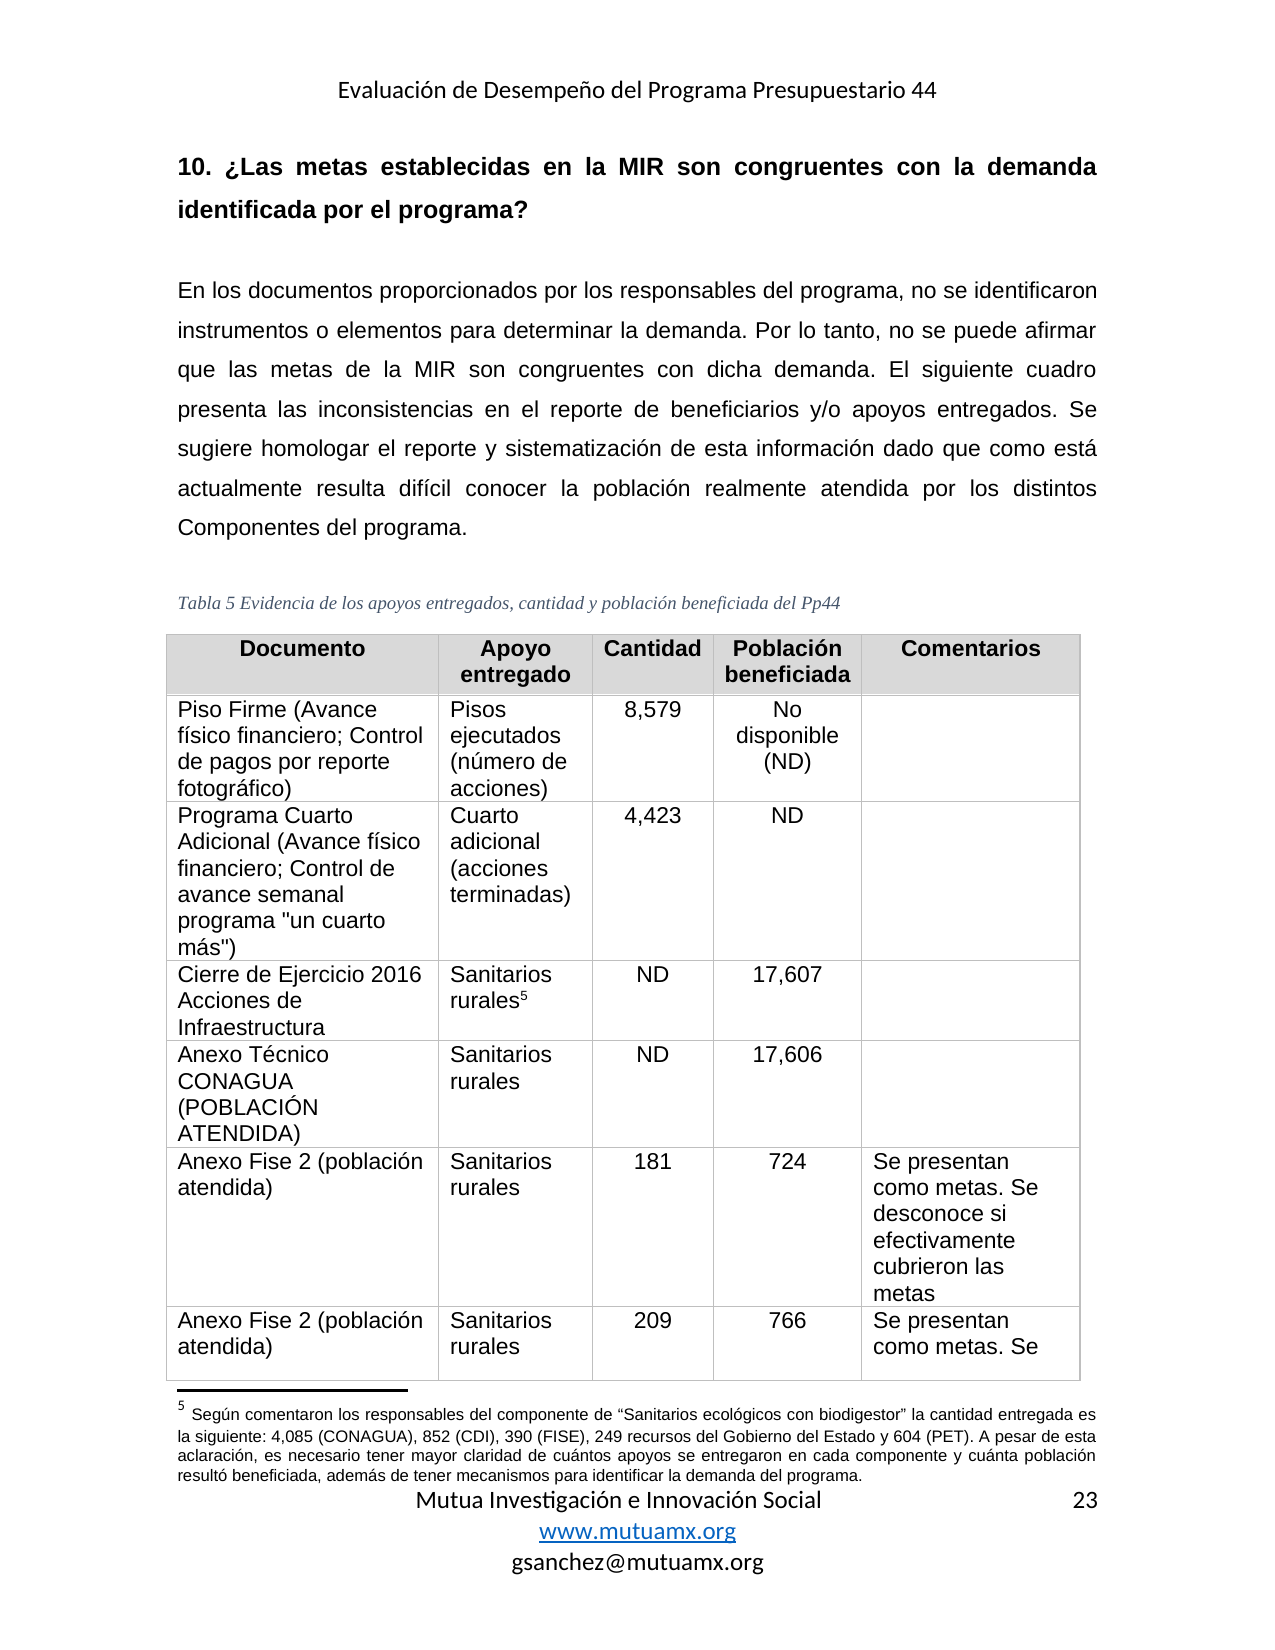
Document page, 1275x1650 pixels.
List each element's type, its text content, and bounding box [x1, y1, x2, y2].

table_header Apoyo entregado [439, 635, 592, 694]
table_header Cantidad [593, 635, 713, 694]
table_cell Piso Firme (Avance físico financiero; Control de pagos por reporte fotográfico) [167, 696, 438, 801]
table_cell 766 [714, 1307, 861, 1379]
table_cell Sanitarios rurales [439, 1148, 592, 1306]
table_cell [862, 1041, 1079, 1147]
table_cell 17,606 [714, 1041, 861, 1147]
table_cell 8,579 [593, 696, 713, 801]
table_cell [167, 1307, 438, 1379]
text Tabla 5 Evidencia de los apoyos entregados, cantidad y población beneficiada del Pp44 [177, 592, 1098, 613]
table_cell 724 [714, 1148, 861, 1306]
table_cell ND [593, 961, 713, 1040]
text En los documentos proporcionados por los responsables del programa, no se identificaron instrumentos o elementos para determinar la demanda. Por lo tanto, no se puede afirmar que las metas de la MIR son congruentes con dicha demanda. El siguiente cuadro presenta las inconsistencias en el reporte de beneficiarios y/o apoyos entregados. Se sugiere homologar el reporte y sistematización de esta información dado que como está actualmente resulta difícil conocer la población realmente atendida por los distintos Componentes del programa. [177, 277, 1098, 541]
table_cell Anexo Técnico CONAGUA (POBLACIÓN ATENDIDA) [167, 1041, 438, 1147]
table_cell [862, 802, 1079, 960]
table_cell 17,607 [714, 961, 861, 1040]
table_cell 181 [593, 1148, 713, 1306]
table_cell Sanitarios rurales [439, 1041, 592, 1147]
table_cell [862, 696, 1079, 801]
table_cell Sanitarios rurales [439, 961, 592, 1040]
table_cell Pisos ejecutados (número de acciones) [439, 696, 592, 801]
table_header Comentarios [862, 635, 1079, 694]
table_cell Cierre de Ejercicio 2016 Acciones de Infraestructura [167, 961, 438, 1040]
table_cell ND [593, 1041, 713, 1147]
table_header Población beneficiada [714, 635, 861, 694]
table_cell Sanitarios rurales [439, 1307, 592, 1379]
table_cell Anexo Fise 2 (población atendida) [167, 1148, 438, 1306]
table_cell No disponible (ND) [714, 696, 861, 801]
table_header Documento [167, 635, 438, 694]
table_cell Programa Cuarto Adicional (Avance físico financiero; Control de avance semanal programa "un cuarto más") [167, 802, 438, 960]
subtitle 10. ¿Las metas establecidas en la MIR son congruentes con la demanda identificada por el programa? [177, 152, 1098, 224]
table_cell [862, 1307, 1079, 1379]
table_cell ND [714, 802, 861, 960]
table_cell 4,423 [593, 802, 713, 960]
table_cell 209 [593, 1307, 713, 1379]
table_cell [862, 961, 1079, 1040]
table_cell Cuarto adicional (acciones terminadas) [439, 802, 592, 960]
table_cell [862, 1148, 1079, 1306]
